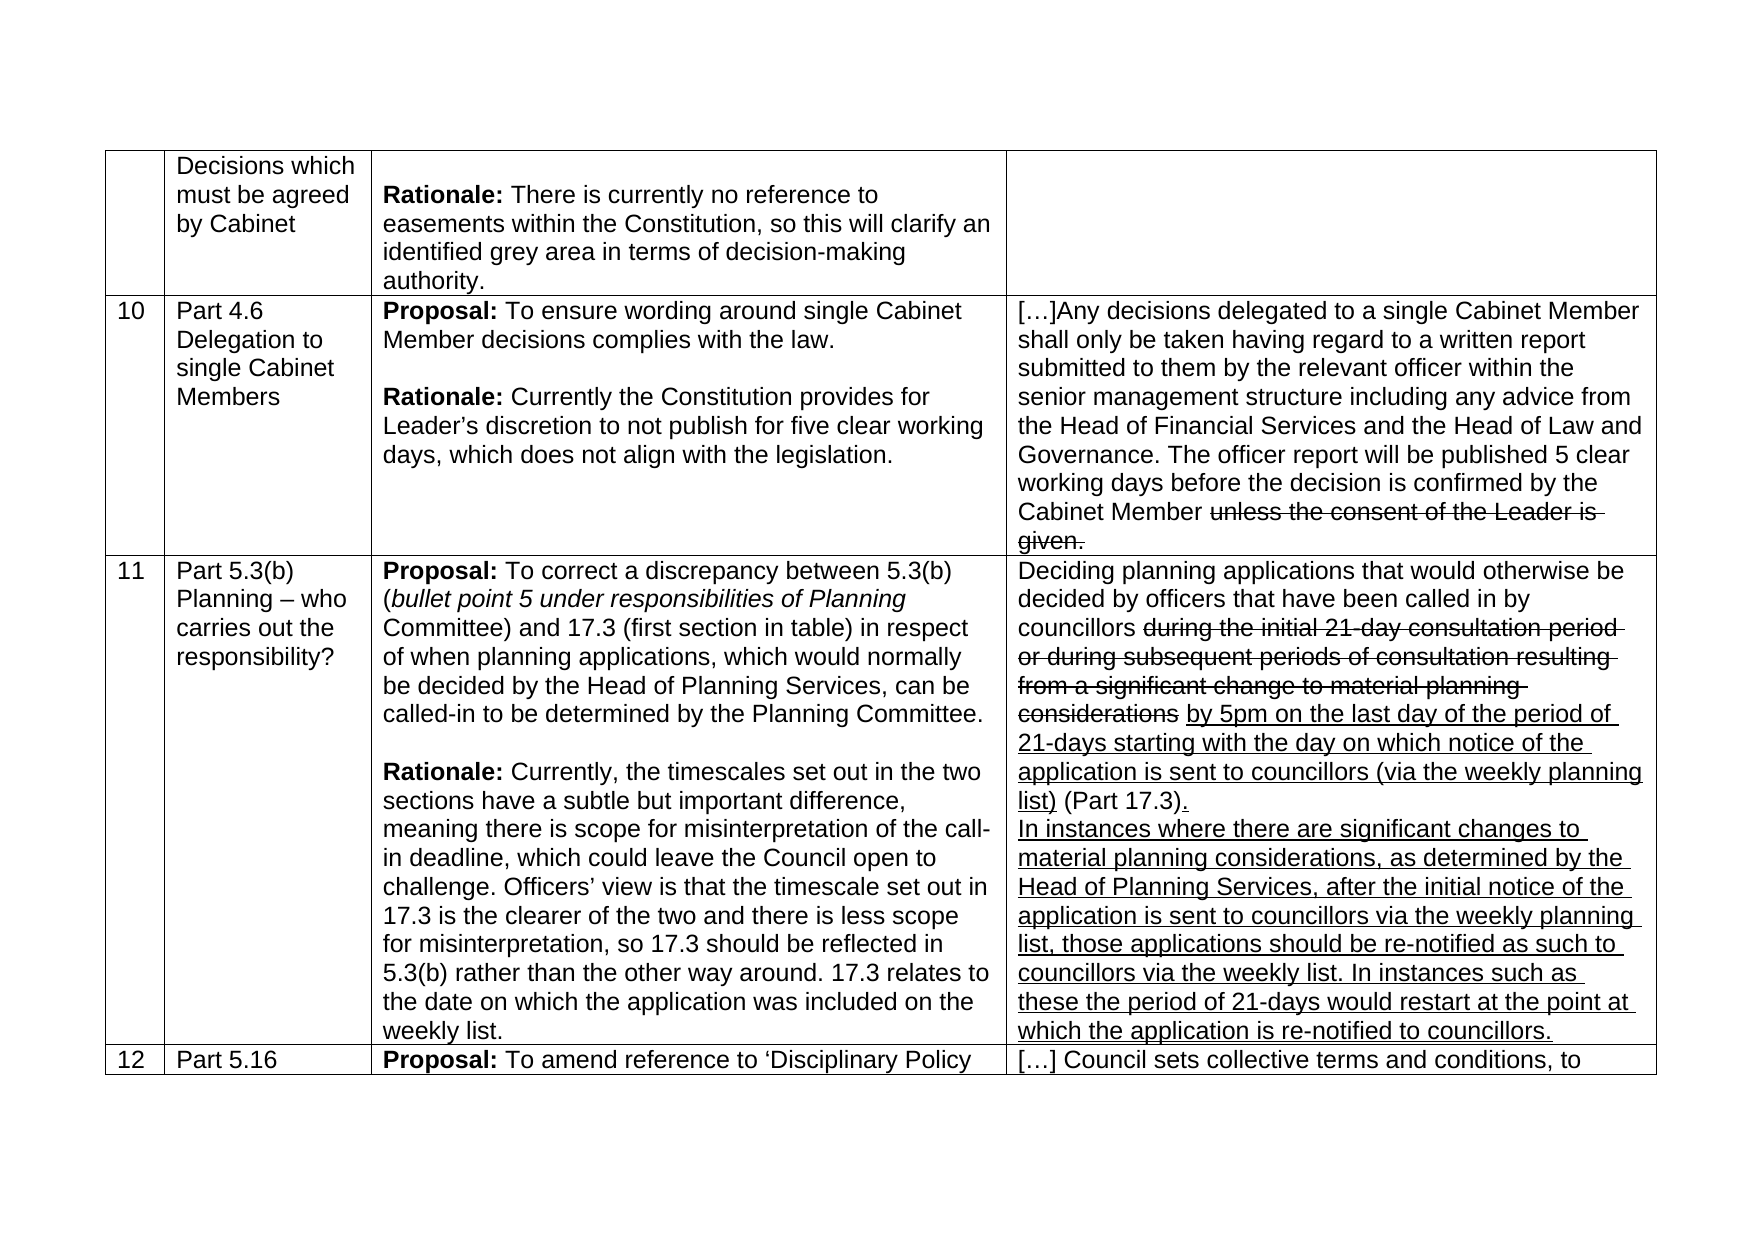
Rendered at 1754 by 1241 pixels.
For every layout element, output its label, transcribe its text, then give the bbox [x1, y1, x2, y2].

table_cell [165, 151, 371, 295]
table_cell Deciding planning applications that would otherwise be decided by officers that have been called in by councillors during the initial 21-day consultation period or during subsequent periods of consultation resulting from a significant change to material planning considerations by 5pm on the last day of the period of 21-days starting with the day on which notice of the application is sent to councillors (via the weekly planning list) (Part 17.3). In instances where there are significant changes to material planning considerations, as determined by the Head of Planning Services, after the initial notice of the application is sent to councillors via the weekly planning list, those applications should be re-notified as such to councillors via the weekly list. In instances such as these the period of 21-days would restart at the point at which the application is re-notified to councillors. [1007, 556, 1656, 1044]
table_cell 10 [106, 296, 164, 554]
table_cell 9 [106, 151, 164, 295]
table_cell […]Any decisions delegated to a single Cabinet Member shall only be taken having regard to a written report submitted to them by the relevant officer within the senior management structure including any advice from the Head of Financial Services and the Head of Law and Governance. The officer report will be published 5 clear working days before the decision is confirmed by the Cabinet Member unless the consent of the Leader is given. [1007, 296, 1656, 554]
table_cell 12 [106, 1045, 164, 1074]
table_cell Proposal: To ensure wording around single Cabinet Member decisions complies with the law. Rationale: Currently the Constitution provides for Leader’s discretion to not publish for five clear working days, which does not align with the legislation. [372, 296, 1006, 554]
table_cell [372, 151, 1006, 295]
table_cell 11 [106, 556, 164, 1044]
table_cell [1007, 151, 1656, 295]
table_cell Proposal: To correct a discrepancy between 5.3(b) (bullet point 5 under responsibilities of Planning Committee) and 17.3 (first section in table) in respect of when planning applications, which would normally be decided by the Head of Planning Services, can be called-in to be determined by the Planning Committee. Rationale: Currently, the timescales set out in the two sections have a subtle but important difference, meaning there is scope for misinterpretation of the call-in deadline, which could leave the Council open to challenge. Officers’ view is that the timescale set out in 17.3 is the clearer of the two and there is less scope for misinterpretation, so 17.3 should be reflected in 5.3(b) rather than the other way around. 17.3 relates to the date on which the application was included on the weekly list. [372, 556, 1006, 1044]
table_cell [165, 1045, 371, 1074]
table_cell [1007, 1045, 1656, 1074]
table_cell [372, 1045, 1006, 1074]
table_cell Part 5.3(b) Planning – who carries out the responsibility? [165, 556, 371, 1044]
table_cell Part 4.6 Delegation to single Cabinet Members [165, 296, 371, 554]
